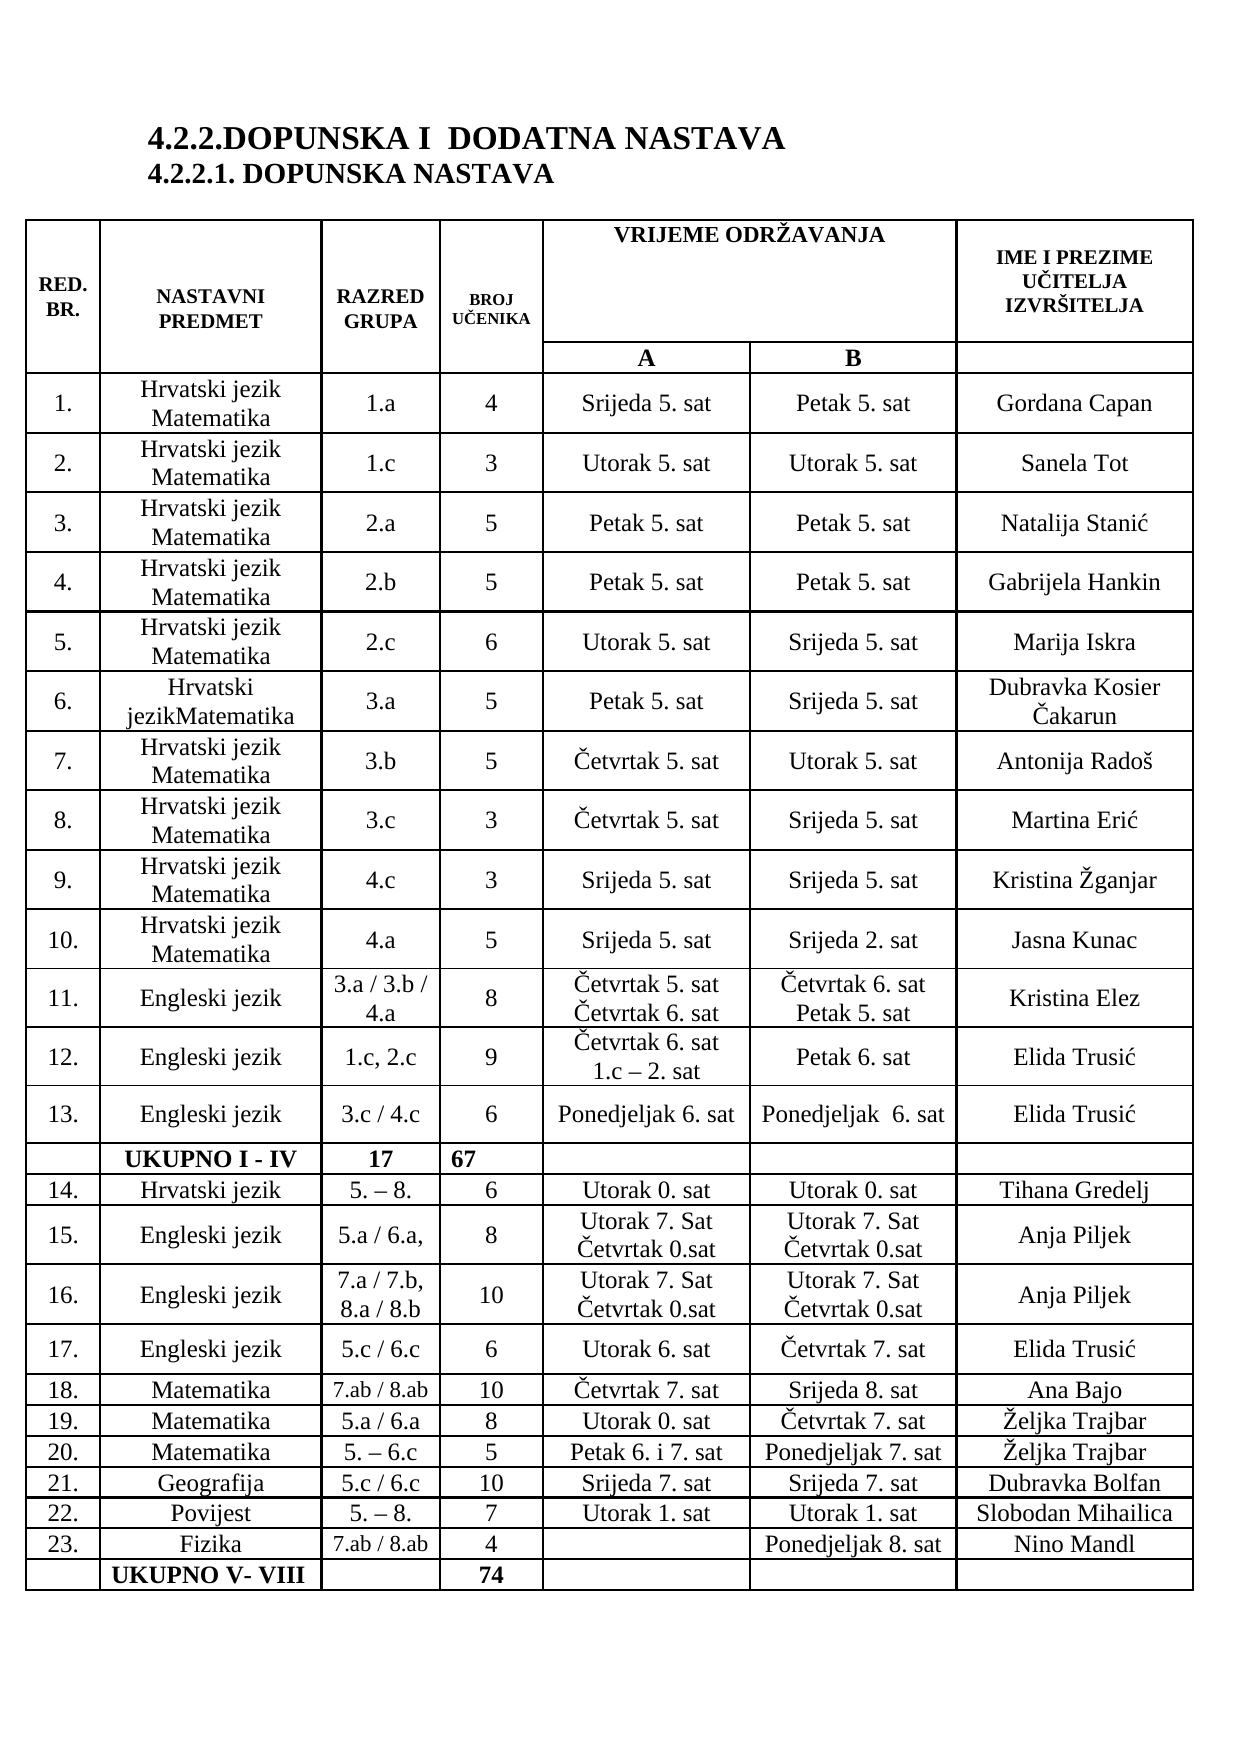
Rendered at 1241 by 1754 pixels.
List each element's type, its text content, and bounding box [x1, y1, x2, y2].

table_cell Srijeda 5. sat [544, 374, 749, 432]
table_cell 2.c [323, 613, 439, 670]
table_cell 7.ab / 8.ab [323, 1529, 439, 1558]
table_cell 17. [27, 1325, 99, 1373]
table_cell 10 [441, 1265, 542, 1323]
table_cell 5. [27, 613, 99, 670]
table_cell 1.c [323, 434, 439, 491]
table_cell Engleski jezik [101, 1206, 320, 1263]
table_cell [27, 1144, 86, 1173]
table_cell Srijeda 5. sat [751, 613, 955, 670]
table_cell Utorak 6. sat [544, 1325, 749, 1373]
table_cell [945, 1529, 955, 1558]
table_cell 1. [27, 374, 99, 432]
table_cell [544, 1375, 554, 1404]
table_cell Gabrijela Hankin [958, 553, 1192, 610]
table_cell [945, 1560, 955, 1589]
table_cell Engleski jezik [101, 1325, 320, 1373]
text 4.2.2.1. DOPUNSKA NASTAVA [148, 157, 1093, 190]
table_cell 15. [27, 1206, 99, 1263]
table_cell Utorak 5. sat [544, 434, 749, 491]
table_cell Antonija Radoš [958, 732, 1192, 789]
table_cell 13. [27, 1086, 99, 1142]
table_cell Gordana Capan [958, 374, 1192, 432]
table_cell [958, 1560, 968, 1589]
table_cell [1181, 1144, 1192, 1173]
table_cell Petak 5. sat [751, 553, 955, 610]
table_cell 7. [27, 732, 99, 789]
table_cell Srijeda 5. sat [544, 851, 749, 908]
table_cell Ponedjeljak 6. sat [544, 1086, 749, 1142]
table_cell 5 [441, 910, 542, 968]
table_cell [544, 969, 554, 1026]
table_cell Srijeda 5. sat [751, 851, 955, 908]
table_cell 5 [441, 672, 542, 729]
table_cell Utorak 5. sat [751, 434, 955, 491]
table_cell 5 [441, 493, 542, 551]
table_cell Anja Piljek [958, 1206, 1192, 1263]
table_header RED. BR. [27, 221, 99, 372]
table_cell 7.ab / 8.ab [323, 1375, 439, 1404]
table_cell 5.c / 6.c [323, 1325, 439, 1373]
table_cell Elida Trusić [958, 1028, 1192, 1085]
table_cell 8 [441, 969, 542, 1026]
table_cell [738, 1144, 749, 1173]
table_cell [945, 1144, 955, 1173]
table_cell [428, 1560, 439, 1589]
table_cell 5 [441, 732, 542, 789]
table_cell 6 [441, 1325, 542, 1373]
table_cell [544, 1529, 554, 1558]
table_cell Ponedjeljak 6. sat [751, 1086, 955, 1142]
table_cell 12. [27, 1028, 99, 1085]
table_cell [544, 1560, 554, 1589]
table_header VRIJEME ODRŽAVANJA [544, 221, 955, 341]
table_cell Marija Iskra [958, 613, 1192, 670]
table_cell Kristina Elez [958, 969, 1192, 1026]
table_cell Četvrtak 7. sat [751, 1325, 955, 1373]
table_cell [738, 1529, 749, 1558]
table_cell 4. [27, 553, 99, 610]
table_header BROJ UČENIKA [441, 221, 542, 372]
table_cell Utorak 5. sat [751, 732, 955, 789]
table_cell 8 [441, 1206, 542, 1263]
table_cell [751, 1144, 761, 1173]
table_cell 2. [27, 434, 99, 491]
table_cell Natalija Stanić [958, 493, 1192, 551]
table_cell Petak 5. sat [544, 553, 749, 610]
table_cell Elida Trusić [958, 1086, 1192, 1142]
table_cell [751, 1560, 761, 1589]
table_cell Četvrtak 5. sat [544, 791, 749, 849]
table_cell Anja Piljek [958, 1265, 1192, 1323]
table_cell 1.c, 2.c [323, 1028, 439, 1085]
table_cell 6. [27, 672, 99, 729]
table_cell Elida Trusić [958, 1325, 1192, 1373]
table_cell 3 [441, 851, 542, 908]
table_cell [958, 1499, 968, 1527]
table_cell [958, 343, 968, 372]
table_cell 2.a [323, 493, 439, 551]
table_cell 16. [27, 1265, 99, 1323]
table_cell Srijeda 5. sat [544, 910, 749, 968]
table_cell 10. [27, 910, 99, 968]
table_cell 5 [441, 553, 542, 610]
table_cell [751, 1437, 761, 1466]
table_cell Utorak 5. sat [544, 613, 749, 670]
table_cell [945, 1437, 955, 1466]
table_cell Kristina Žganjar [958, 851, 1192, 908]
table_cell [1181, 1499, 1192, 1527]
table_cell 1.a [323, 374, 439, 432]
table_cell Engleski jezik [101, 1086, 320, 1142]
table_cell Petak 5. sat [751, 493, 955, 551]
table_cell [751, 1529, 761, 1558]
table_cell [1181, 343, 1192, 372]
table_cell Petak 5. sat [751, 374, 955, 432]
table_cell Petak 6. sat [751, 1028, 955, 1085]
table_cell 4.c [323, 851, 439, 908]
table_cell 3 [441, 791, 542, 849]
table_cell Petak 5. sat [544, 493, 749, 551]
table_cell 3 [441, 434, 542, 491]
table_cell [958, 1144, 968, 1173]
table_cell Petak 5. sat [544, 672, 749, 729]
table_cell 3.b [323, 732, 439, 789]
table_cell 3.a [323, 672, 439, 729]
table_cell 6 [441, 1086, 542, 1142]
table_cell Četvrtak 5. sat [544, 732, 749, 789]
table_cell Srijeda 5. sat [751, 791, 955, 849]
table_header NASTAVNI PREDMET [101, 221, 320, 372]
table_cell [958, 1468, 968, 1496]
table_cell 5.a / 6.a, [323, 1206, 439, 1263]
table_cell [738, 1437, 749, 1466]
table_header RAZRED GRUPA [323, 221, 439, 372]
table_cell [544, 1144, 554, 1173]
table_cell Engleski jezik [101, 1028, 320, 1085]
table_cell 3.c [323, 791, 439, 849]
table_cell [738, 1560, 749, 1589]
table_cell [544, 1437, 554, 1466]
table_cell 6 [441, 613, 542, 670]
table_cell 3. [27, 493, 99, 551]
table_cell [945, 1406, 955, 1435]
table_cell Jasna Kunac [958, 910, 1192, 968]
table_cell 4.a [323, 910, 439, 968]
table_cell 9 [441, 1028, 542, 1085]
table_cell 4 [441, 374, 542, 432]
table_cell 3.c / 4.c [323, 1086, 439, 1142]
table_cell Srijeda 5. sat [751, 672, 955, 729]
table_cell Engleski jezik [101, 1265, 320, 1323]
table_cell 2.b [323, 553, 439, 610]
table_cell Engleski jezik [101, 969, 320, 1026]
table_cell 9. [27, 851, 99, 908]
text 4.2.2.DOPUNSKA I DODATNA NASTAVA [148, 118, 1093, 157]
table_cell Martina Erić [958, 791, 1192, 849]
table_cell [323, 1560, 333, 1589]
table_cell [1181, 1560, 1192, 1589]
table_cell 11. [27, 969, 99, 1026]
table_cell [27, 1560, 86, 1589]
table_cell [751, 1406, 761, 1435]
table_cell Sanela Tot [958, 434, 1192, 491]
table_cell 8. [27, 791, 99, 849]
table_cell Srijeda 2. sat [751, 910, 955, 968]
